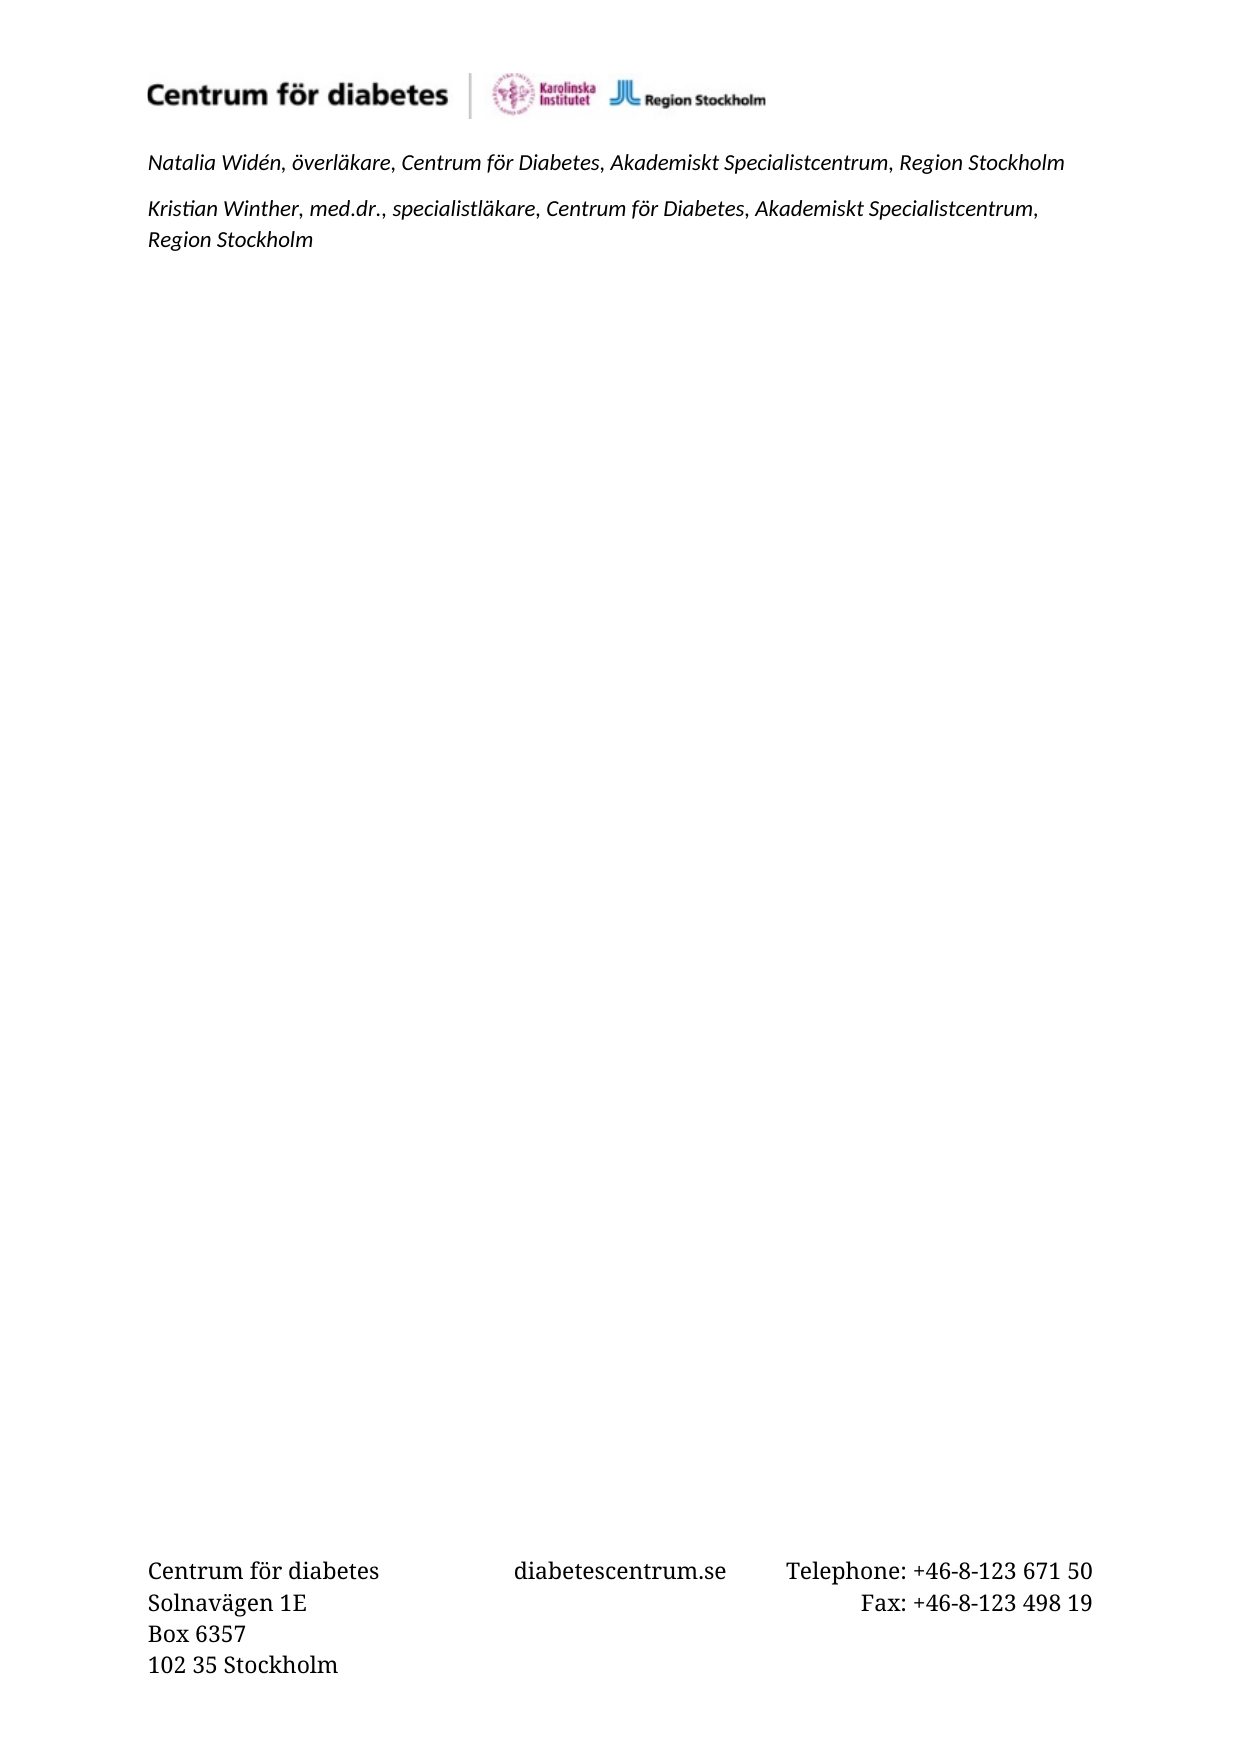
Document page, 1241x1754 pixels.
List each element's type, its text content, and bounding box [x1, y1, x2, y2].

text Kristian Winther, med.dr., specialistläkare, Centrum för Diabetes, Akademiskt Specialistcentrum, Region Stockholm [148, 194, 1093, 253]
picture [147, 73, 766, 119]
text Natalia Widén, överläkare, Centrum för Diabetes, Akademiskt Specialistcentrum, Region Stockholm [148, 148, 1093, 176]
